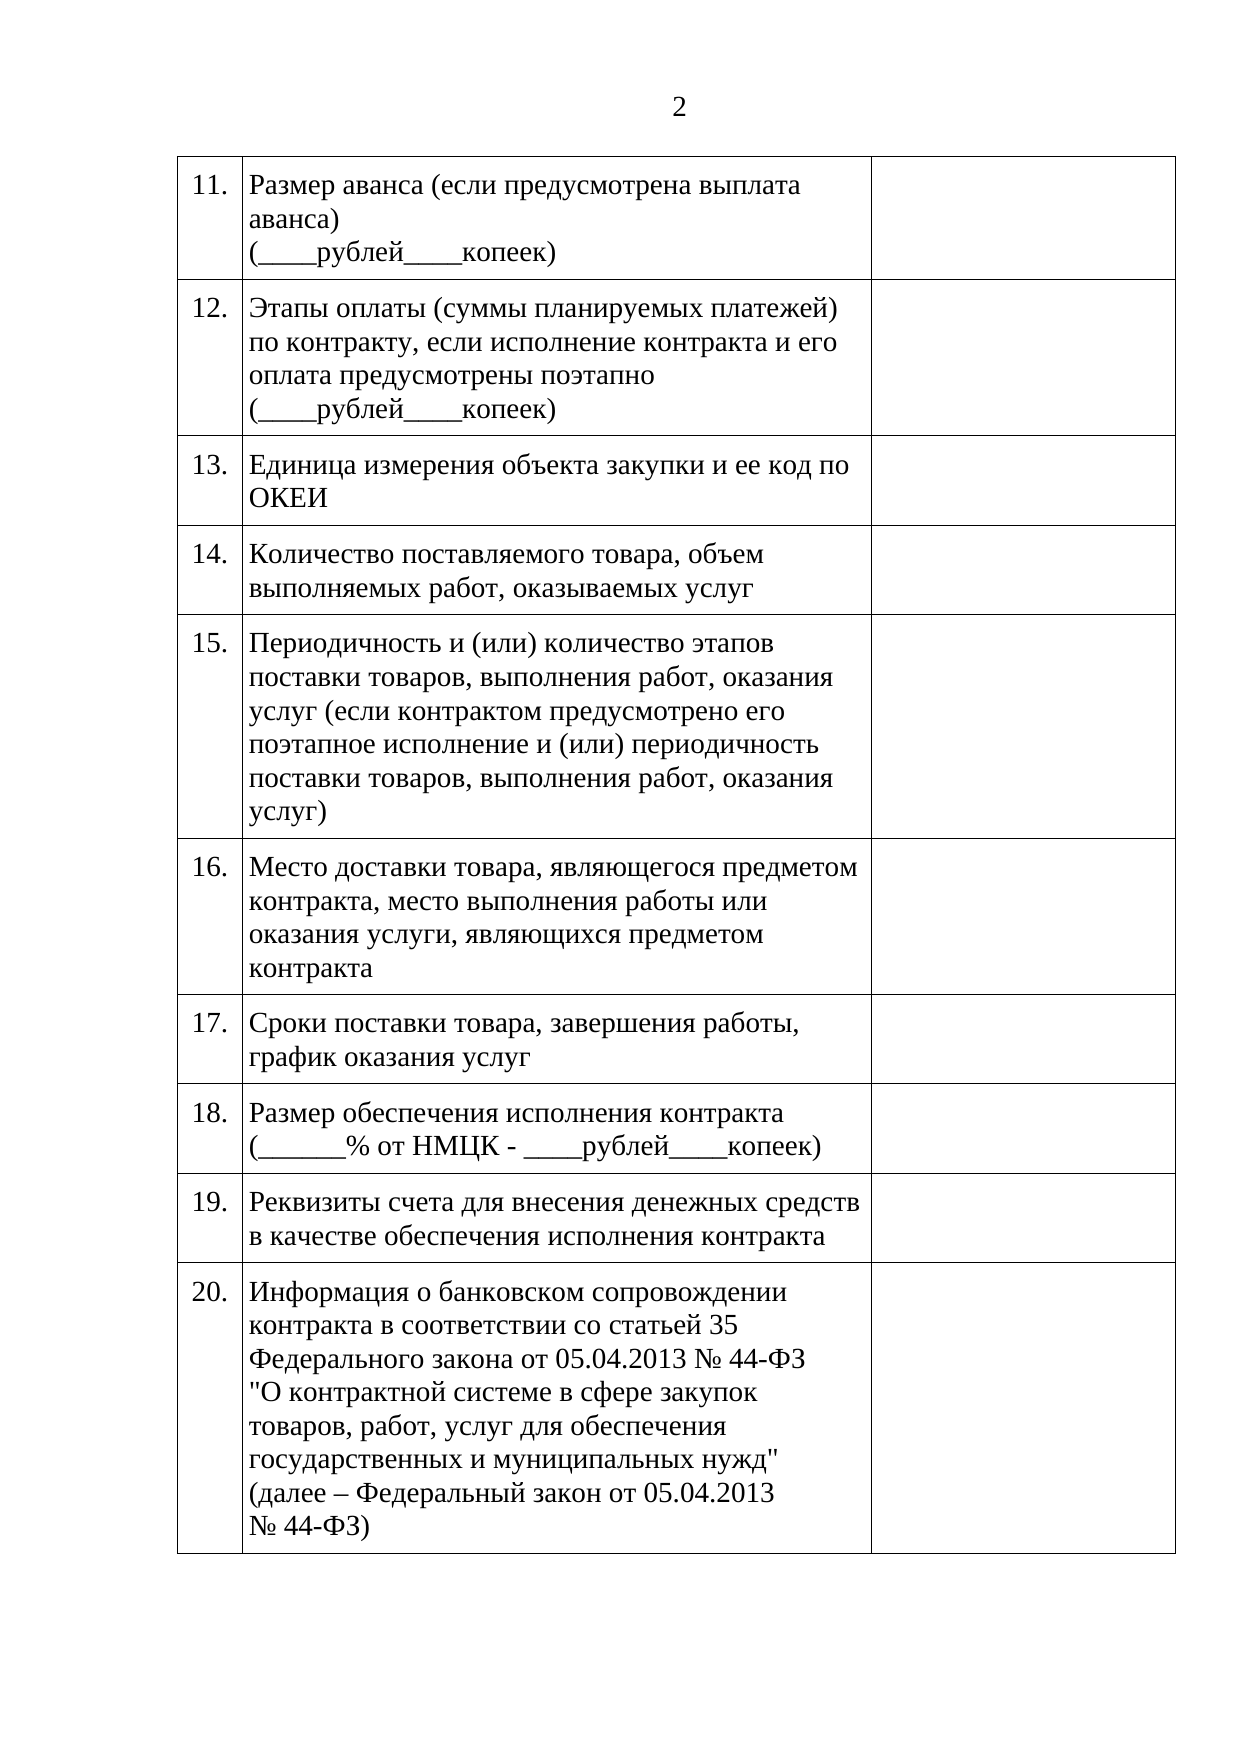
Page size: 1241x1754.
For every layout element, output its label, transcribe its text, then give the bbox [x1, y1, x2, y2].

table_cell Размер обеспечения исполнения контракта (______% от НМЦК - ____рублей____копеек) [243, 1084, 871, 1173]
text 2 [177, 89, 1181, 122]
table_cell [872, 839, 1175, 994]
table_cell Информация о банковском сопровождении контракта в соответствии со статьей 35 Федерального закона от 05.04.2013 № 44-ФЗ "О контрактной системе в сфере закупок товаров, работ, услуг для обеспечения государственных и муниципальных нужд" (далее – Федеральный закон от 05.04.2013 № 44-ФЗ) [243, 1263, 871, 1553]
table_cell Этапы оплаты (суммы планируемых платежей) по контракту, если исполнение контракта и его оплата предусмотрены поэтапно (____рублей____копеек) [243, 280, 871, 435]
table_cell [872, 1263, 1175, 1553]
table_cell [872, 995, 1175, 1083]
table_cell 18. [178, 1084, 242, 1173]
table_cell Место доставки товара, являющегося предметом контракта, место выполнения работы или оказания услуги, являющихся предметом контракта [243, 839, 871, 994]
table_cell [872, 1174, 1175, 1262]
table_cell Периодичность и (или) количество этапов поставки товаров, выполнения работ, оказания услуг (если контрактом предусмотрено его поэтапное исполнение и (или) периодичность поставки товаров, выполнения работ, оказания услуг) [243, 615, 871, 837]
table_cell 16. [178, 839, 242, 994]
table_cell [872, 526, 1175, 614]
table_cell [872, 436, 1175, 524]
table_cell Сроки поставки товара, завершения работы, график оказания услуг [243, 995, 871, 1083]
table_header Размер аванса (если предусмотрена выплата аванса) (____рублей____копеек) [243, 157, 871, 279]
table_header 11. [178, 157, 242, 279]
table_header [872, 157, 1175, 279]
table_cell Единица измерения объекта закупки и ее код по ОКЕИ [243, 436, 871, 524]
table_cell 13. [178, 436, 242, 524]
table_cell 14. [178, 526, 242, 614]
table_cell 12. [178, 280, 242, 435]
table_cell 20. [178, 1263, 242, 1553]
table_cell 19. [178, 1174, 242, 1262]
table_cell Количество поставляемого товара, объем выполняемых работ, оказываемых услуг [243, 526, 871, 614]
table_cell [872, 280, 1175, 435]
table_cell 15. [178, 615, 242, 837]
table_cell 17. [178, 995, 242, 1083]
table_cell [872, 615, 1175, 837]
table_cell Реквизиты счета для внесения денежных средств в качестве обеспечения исполнения контракта [243, 1174, 871, 1262]
table_cell [872, 1084, 1175, 1173]
